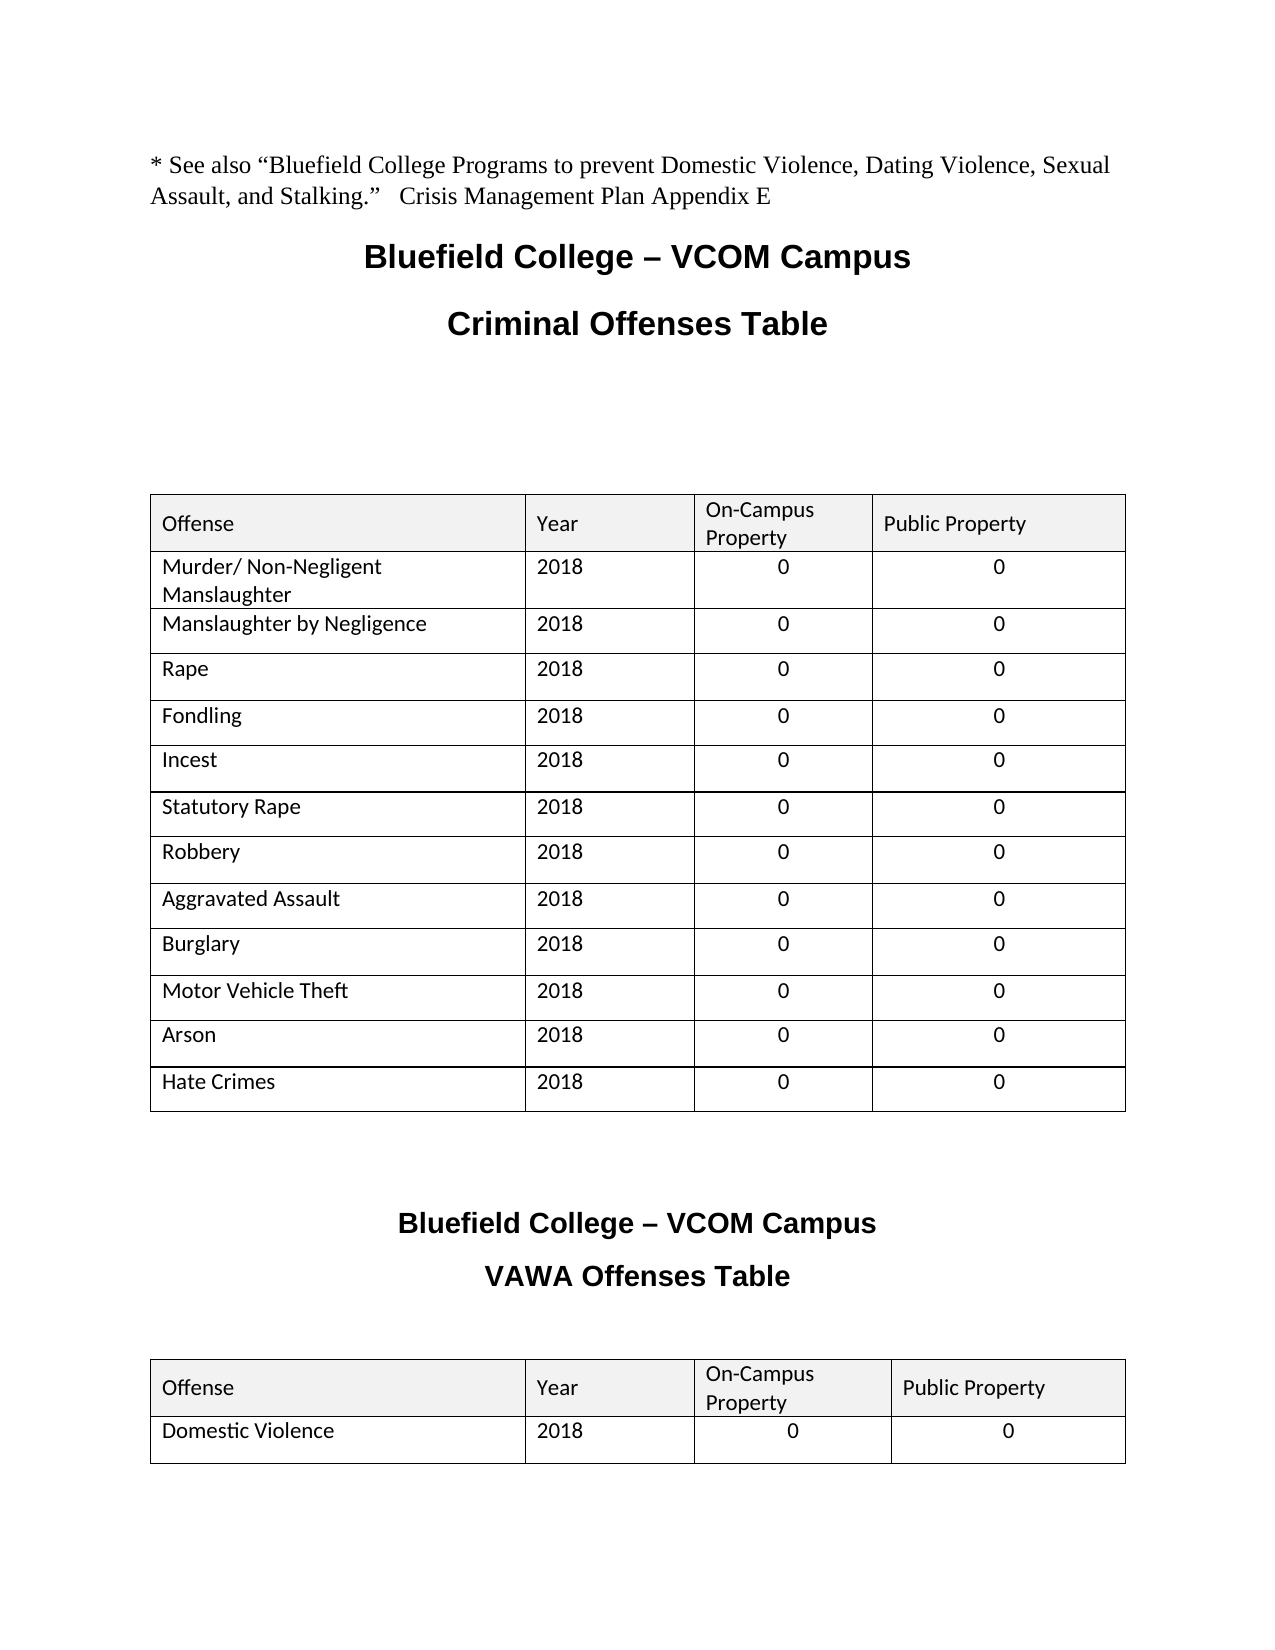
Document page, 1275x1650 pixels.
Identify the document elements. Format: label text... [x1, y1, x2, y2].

table_cell Burglary [151, 929, 525, 975]
table_cell 0 [873, 701, 1125, 744]
table_cell 0 [873, 884, 1125, 928]
table_header Offense [151, 495, 525, 551]
table_cell 0 [695, 884, 872, 928]
table_cell Rape [151, 654, 525, 700]
table_header Year [526, 1360, 694, 1416]
text * See also “Bluefield College Programs to prevent Domestic Violence, Dating Violence, Sexual Assault, and Stalking.” Crisis Management Plan Appendix E [150, 150, 1125, 210]
table_cell 2018 [526, 609, 694, 653]
table_cell 2018 [526, 1068, 694, 1111]
table_cell 2018 [526, 746, 694, 791]
table_cell 0 [695, 701, 872, 744]
table_header Public Property [873, 495, 1125, 551]
table_cell 2018 [526, 976, 694, 1019]
table_cell 0 [873, 837, 1125, 883]
table_cell 0 [695, 793, 872, 836]
table_cell 0 [695, 837, 872, 883]
table_cell 2018 [526, 654, 694, 700]
text VAWA Offenses Table [150, 1259, 1125, 1292]
table_cell Arson [151, 1021, 525, 1066]
table_cell 2018 [526, 793, 694, 836]
table_cell 0 [695, 552, 872, 608]
table_cell 0 [873, 976, 1125, 1019]
table_cell Aggravated Assault [151, 884, 525, 928]
table_cell 0 [695, 1068, 872, 1111]
table_cell Fondling [151, 701, 525, 744]
table_cell Incest [151, 746, 525, 791]
table_cell 0 [873, 793, 1125, 836]
table_cell Statutory Rape [151, 793, 525, 836]
table_header On-Campus Property [695, 1360, 891, 1416]
table_cell 0 [873, 609, 1125, 653]
table_cell 2018 [526, 552, 694, 608]
table_cell Domestic Violence [151, 1417, 525, 1463]
table_cell 0 [695, 976, 872, 1019]
table_cell Hate Crimes [151, 1068, 525, 1111]
table_cell 2018 [526, 884, 694, 928]
table_cell Motor Vehicle Theft [151, 976, 525, 1019]
table_cell 0 [873, 1068, 1125, 1111]
table_cell 0 [873, 746, 1125, 791]
table_header On-Campus Property [695, 495, 872, 551]
table_cell 0 [695, 929, 872, 975]
table_cell 0 [892, 1417, 1125, 1463]
table_cell Manslaughter by Negligence [151, 609, 525, 653]
subtitle Bluefield College – VCOM Campus [150, 237, 1125, 276]
table_cell 2018 [526, 701, 694, 744]
table_cell 0 [873, 654, 1125, 700]
table_cell 0 [695, 654, 872, 700]
table_header Year [526, 495, 694, 551]
table_header Offense [151, 1360, 525, 1416]
table_cell Murder/ Non-Negligent Manslaughter [151, 552, 525, 608]
table_cell 0 [695, 746, 872, 791]
table_cell 0 [873, 1021, 1125, 1066]
text Bluefield College – VCOM Campus [150, 1206, 1125, 1239]
table_header Public Property [892, 1360, 1125, 1416]
table_cell 0 [695, 1417, 891, 1463]
table_cell 2018 [526, 837, 694, 883]
table_cell 0 [873, 552, 1125, 608]
table_cell 0 [873, 929, 1125, 975]
table_cell 0 [695, 1021, 872, 1066]
table_cell 2018 [526, 1417, 694, 1463]
table_cell 0 [695, 609, 872, 653]
table_cell 2018 [526, 1021, 694, 1066]
table_cell 2018 [526, 929, 694, 975]
table_cell Robbery [151, 837, 525, 883]
subtitle Criminal Offenses Table [150, 303, 1125, 342]
